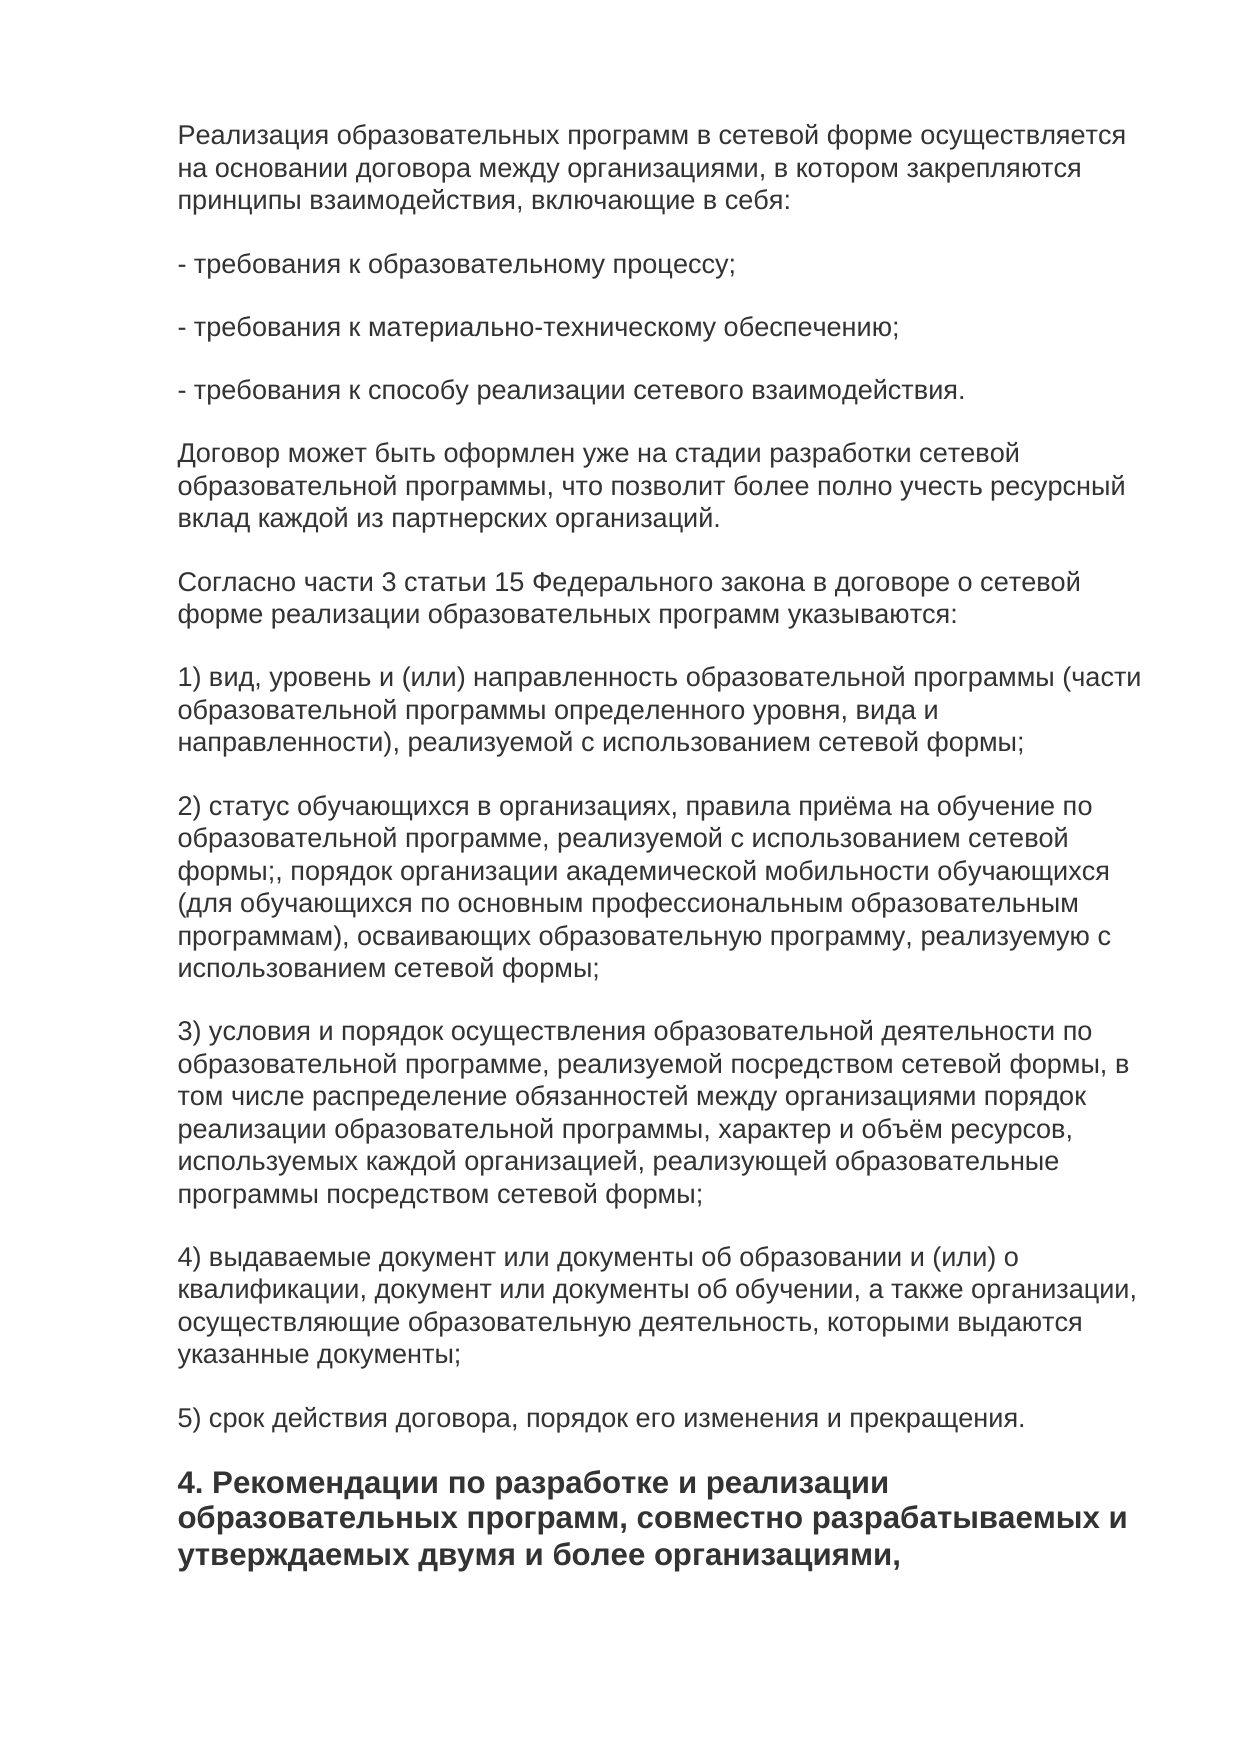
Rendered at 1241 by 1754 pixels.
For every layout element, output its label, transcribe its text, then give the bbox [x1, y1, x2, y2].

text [177, 1464, 1152, 1571]
text 2) статус обучающихся в организациях, правила приёма на обучение по образовательной программе, реализуемой с использованием сетевой формы;, порядок организации академической мобильности обучающихся (для обучающихся по основным профессиональным образовательным программам), осваивающих образовательную программу, реализуемую с использованием сетевой формы; [177, 788, 1152, 983]
text 5) срок действия договора, порядок его изменения и прекращения. [177, 1400, 1152, 1433]
text Реализация образовательных программ в сетевой форме осуществляется на основании договора между организациями, в котором закрепляются принципы взаимодействия, включающие в себя: [177, 118, 1152, 216]
text Согласно части 3 статьи 15 Федерального закона в договоре о сетевой форме реализации образовательных программ указываются: [177, 564, 1152, 629]
text Договор может быть оформлен уже на стадии разработки сетевой образовательной программы, что позволит более полно учесть ресурсный вклад каждой из партнерских организаций. [177, 436, 1152, 533]
text 1) вид, уровень и (или) направленность образовательной программы (части образовательной программы определенного уровня, вида и направленности), реализуемой с использованием сетевой формы; [177, 660, 1152, 757]
text 4) выдаваемые документ или документы об образовании и (или) о квалификации, документ или документы об обучении, а также организации, осуществляющие образовательную деятельность, которыми выдаются указанные документы; [177, 1240, 1152, 1370]
text - требования к материально-техническому обеспечению; [177, 309, 1152, 342]
text 3) условия и порядок осуществления образовательной деятельности по образовательной программе, реализуемой посредством сетевой формы, в том числе распределение обязанностей между организациями порядок реализации образовательной программы, характер и объём ресурсов, используемых каждой организацией, реализующей образовательные программы посредством сетевой формы; [177, 1014, 1152, 1209]
text - требования к образовательному процессу; [177, 246, 1152, 279]
text - требования к способу реализации сетевого взаимодействия. [177, 373, 1152, 405]
